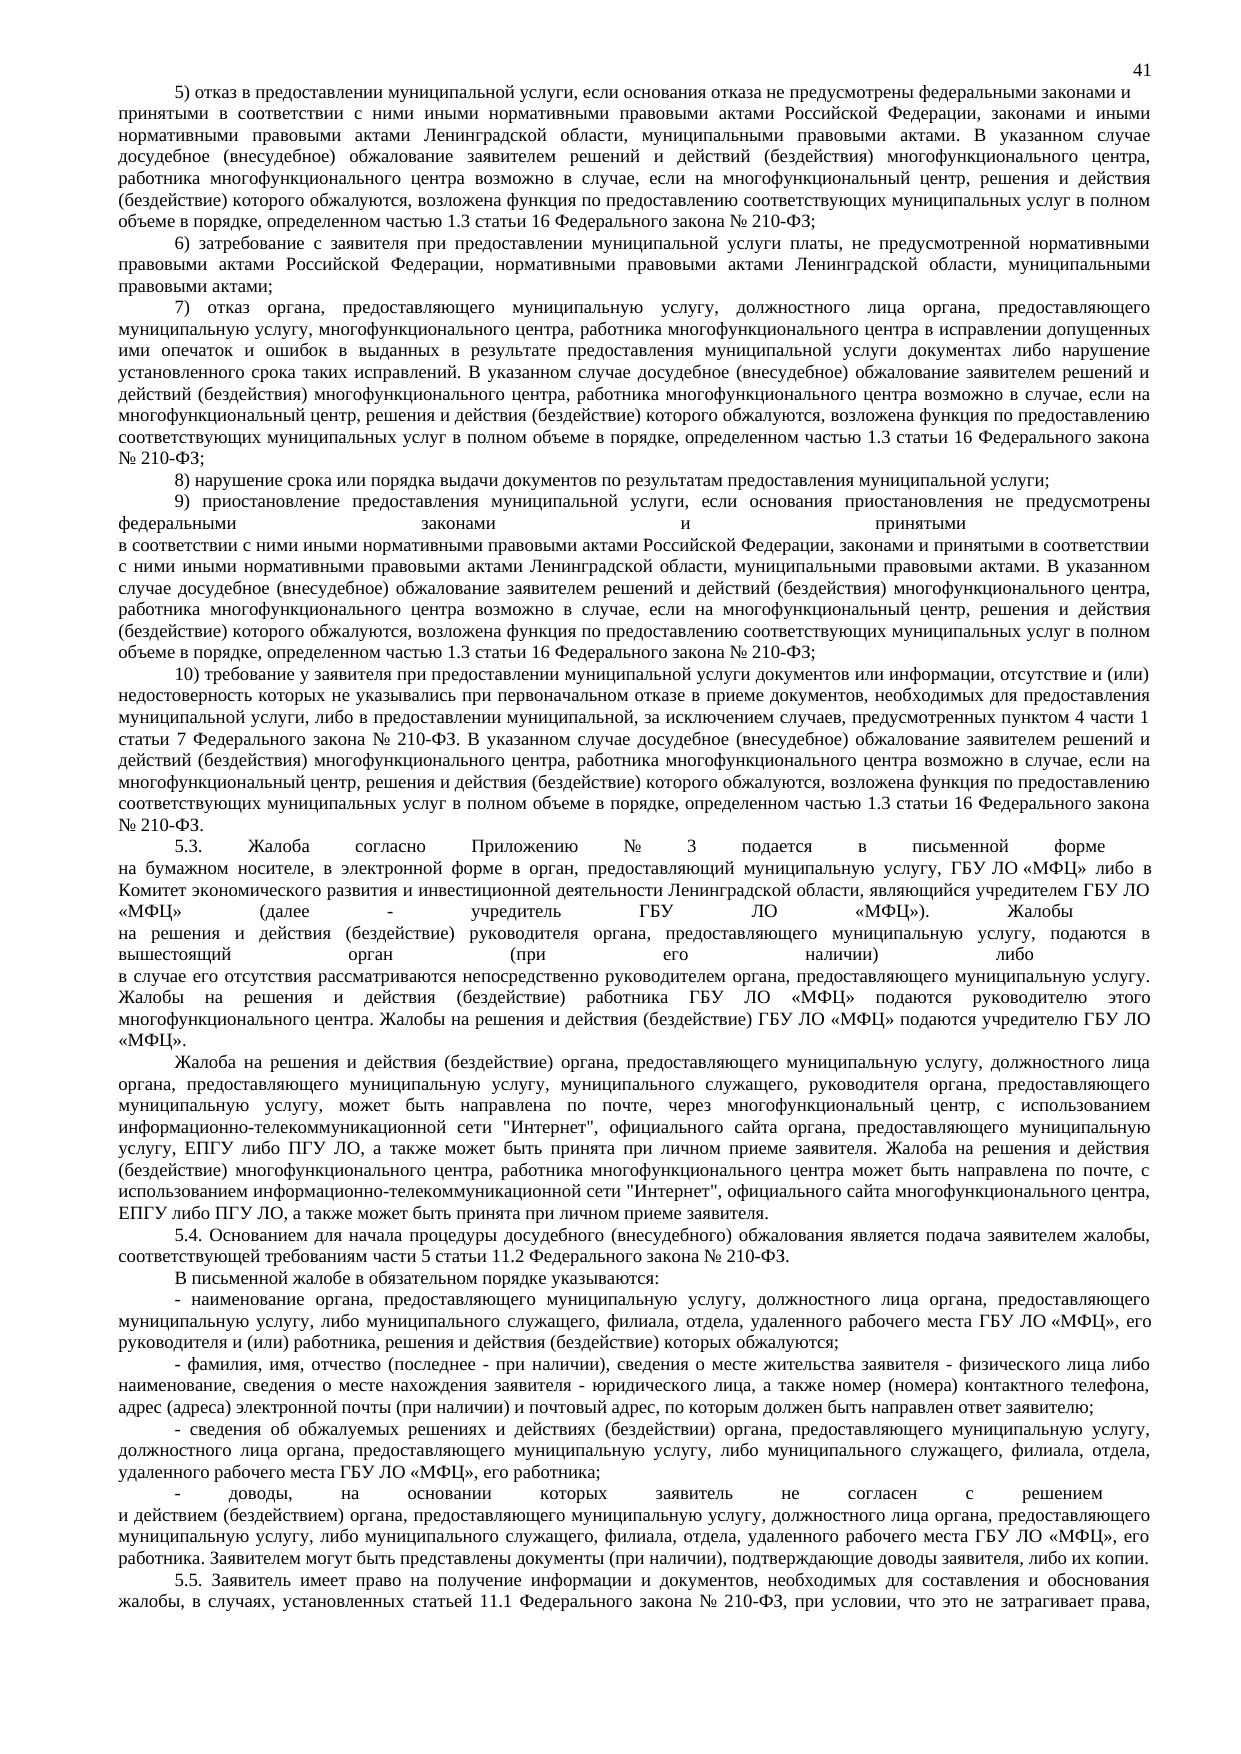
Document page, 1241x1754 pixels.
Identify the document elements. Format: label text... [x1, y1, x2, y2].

text - сведения об обжалуемых решениях и действиях (бездействии) органа, предоставляющего муниципальную услугу, должностного лица органа, предоставляющего муниципальную услугу, либо муниципального служащего, филиала, отдела, удаленного рабочего места ГБУ ЛО «МФЦ», его работника; [118, 1417, 1152, 1482]
text 10) требование у заявителя при предоставлении муниципальной услуги документов или информации, отсутствие и (или) недостоверность которых не указывались при первоначальном отказе в приеме документов, необходимых для предоставления муниципальной услуги, либо в предоставлении муниципальной, за исключением случаев, предусмотренных пунктом 4 части 1 статьи 7 Федерального закона № 210-ФЗ. В указанном случае досудебное (внесудебное) обжалование заявителем решений и действий (бездействия) многофункционального центра, работника многофункционального центра возможно в случае, если на многофункциональный центр, решения и действия (бездействие) которого обжалуются, возложена функция по предоставлению соответствующих муниципальных услуг в полном объеме в порядке, определенном частью 1.3 статьи 16 Федерального закона № 210-ФЗ. [118, 663, 1152, 835]
text 8) нарушение срока или порядка выдачи документов по результатам предоставления муниципальной услуги; [118, 469, 1152, 490]
text 7) отказ органа, предоставляющего муниципальную услугу, должностного лица органа, предоставляющего муниципальную услугу, многофункционального центра, работника многофункционального центра в исправлении допущенных ими опечаток и ошибок в выданных в результате предоставления муниципальной услуги документах либо нарушение установленного срока таких исправлений. В указанном случае досудебное (внесудебное) обжалование заявителем решений и действий (бездействия) многофункционального центра, работника многофункционального центра возможно в случае, если на многофункциональный центр, решения и действия (бездействие) которого обжалуются, возложена функция по предоставлению соответствующих муниципальных услуг в полном объеме в порядке, определенном частью 1.3 статьи 16 Федерального закона № 210-ФЗ; [118, 296, 1152, 469]
text 5) отказ в предоставлении муниципальной услуги, если основания отказа не предусмотрены федеральными законами и принятыми в соответствии с ними иными нормативными правовыми актами Российской Федерации, законами и иными нормативными правовыми актами Ленинградской области, муниципальными правовыми актами. В указанном случае досудебное (внесудебное) обжалование заявителем решений и действий (бездействия) многофункционального центра, работника многофункционального центра возможно в случае, если на многофункциональный центр, решения и действия (бездействие) которого обжалуются, возложена функция по предоставлению соответствующих муниципальных услуг в полном объеме в порядке, определенном частью 1.3 статьи 16 Федерального закона № 210-ФЗ; [118, 81, 1152, 232]
text 6) затребование с заявителя при предоставлении муниципальной услуги платы, не предусмотренной нормативными правовыми актами Российской Федерации, нормативными правовыми актами Ленинградской области, муниципальными правовыми актами; [118, 232, 1152, 296]
text Жалоба на решения и действия (бездействие) органа, предоставляющего муниципальную услугу, должностного лица органа, предоставляющего муниципальную услугу, муниципального служащего, руководителя органа, предоставляющего муниципальную услугу, может быть направлена по почте, через многофункциональный центр, с использованием информационно-телекоммуникационной сети "Интернет", официального сайта органа, предоставляющего муниципальную услугу, ЕПГУ либо ПГУ ЛО, а также может быть принята при личном приеме заявителя. Жалоба на решения и действия (бездействие) многофункционального центра, работника многофункционального центра может быть направлена по почте, с использованием информационно-телекоммуникационной сети "Интернет", официального сайта многофункционального центра, ЕПГУ либо ПГУ ЛО, а также может быть принята при личном приеме заявителя. [118, 1051, 1152, 1223]
text В письменной жалобе в обязательном порядке указываются: [118, 1267, 1152, 1288]
text 5.3. Жалоба согласно Приложению № 3 подается в письменной форме на бумажном носителе, в электронной форме в орган, предоставляющий муниципальную услугу, ГБУ ЛО «МФЦ» либо в Комитет экономического развития и инвестиционной деятельности Ленинградской области, являющийся учредителем ГБУ ЛО «МФЦ» (далее - учредитель ГБУ ЛО «МФЦ»). Жалобы на решения и действия (бездействие) руководителя органа, предоставляющего муниципальную услугу, подаются в вышестоящий орган (при его наличии) либо в случае его отсутствия рассматриваются непосредственно руководителем органа, предоставляющего муниципальную услугу. Жалобы на решения и действия (бездействие) работника ГБУ ЛО «МФЦ» подаются руководителю этого многофункционального центра. Жалобы на решения и действия (бездействие) ГБУ ЛО «МФЦ» подаются учредителю ГБУ ЛО «МФЦ». [118, 835, 1152, 1051]
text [118, 1568, 1152, 1612]
text 9) приостановление предоставления муниципальной услуги, если основания приостановления не предусмотрены федеральными законами и принятыми в соответствии с ними иными нормативными правовыми актами Российской Федерации, законами и принятыми в соответствии с ними иными нормативными правовыми актами Ленинградской области, муниципальными правовыми актами. В указанном случае досудебное (внесудебное) обжалование заявителем решений и действий (бездействия) многофункционального центра, работника многофункционального центра возможно в случае, если на многофункциональный центр, решения и действия (бездействие) которого обжалуются, возложена функция по предоставлению соответствующих муниципальных услуг в полном объеме в порядке, определенном частью 1.3 статьи 16 Федерального закона № 210-ФЗ; [118, 490, 1152, 663]
text - фамилия, имя, отчество (последнее - при наличии), сведения о месте жительства заявителя - физического лица либо наименование, сведения о месте нахождения заявителя - юридического лица, а также номер (номера) контактного телефона, адрес (адреса) электронной почты (при наличии) и почтовый адрес, по которым должен быть направлен ответ заявителю; [118, 1353, 1152, 1417]
text 5.4. Основанием для начала процедуры досудебного (внесудебного) обжалования является подача заявителем жалобы, соответствующей требованиям части 5 статьи 11.2 Федерального закона № 210-ФЗ. [118, 1223, 1152, 1267]
text - наименование органа, предоставляющего муниципальную услугу, должностного лица органа, предоставляющего муниципальную услугу, либо муниципального служащего, филиала, отдела, удаленного рабочего места ГБУ ЛО «МФЦ», его руководителя и (или) работника, решения и действия (бездействие) которых обжалуются; [118, 1288, 1152, 1353]
text - доводы, на основании которых заявитель не согласен с решением и действием (бездействием) органа, предоставляющего муниципальную услугу, должностного лица органа, предоставляющего муниципальную услугу, либо муниципального служащего, филиала, отдела, удаленного рабочего места ГБУ ЛО «МФЦ», его работника. Заявителем могут быть представлены документы (при наличии), подтверждающие доводы заявителя, либо их копии. [118, 1482, 1152, 1568]
